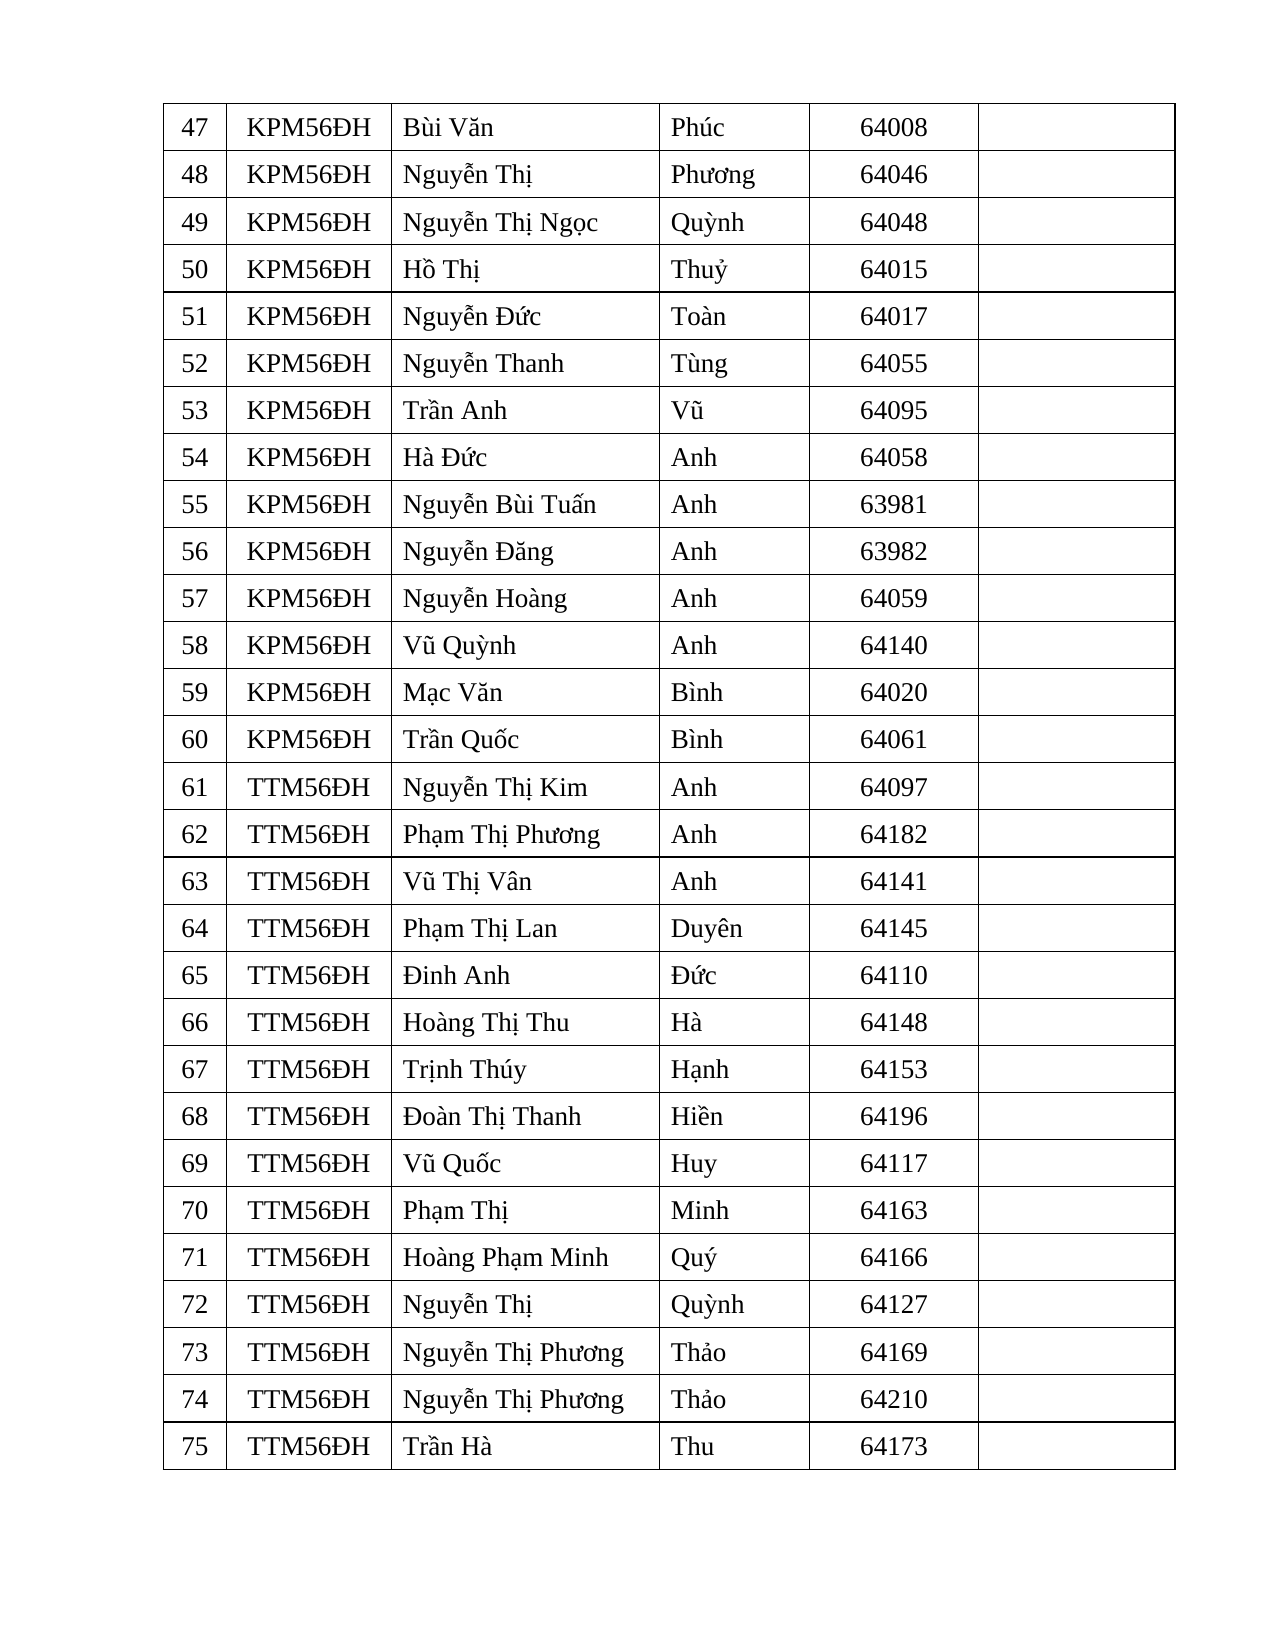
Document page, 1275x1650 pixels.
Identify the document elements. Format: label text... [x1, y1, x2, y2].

table_cell 62 [164, 810, 226, 856]
table_cell KPM56ĐH [227, 669, 391, 715]
table_cell 59 [164, 669, 226, 715]
table_cell 69 [164, 1140, 226, 1186]
table_cell TTM56ĐH [227, 858, 391, 903]
table_cell Hoàng Phạm Minh [392, 1234, 659, 1280]
table_cell 64046 [810, 151, 978, 197]
table_cell 64141 [810, 858, 978, 903]
table_cell Hà Đức [392, 434, 659, 480]
table_cell [979, 481, 1174, 527]
table_cell 63981 [810, 481, 978, 527]
table_cell 50 [164, 245, 226, 291]
table_cell 64058 [810, 434, 978, 480]
table_cell [979, 716, 1174, 762]
table_cell 64153 [810, 1046, 978, 1092]
table_cell [979, 763, 1174, 809]
table_cell Mạc Văn [392, 669, 659, 715]
table_cell 64145 [810, 905, 978, 951]
table_cell 64008 [810, 104, 978, 150]
table_cell Nguyễn Thị [392, 151, 659, 197]
table_cell Phạm Thị [392, 1187, 659, 1233]
table_cell [979, 1093, 1174, 1139]
table_cell TTM56ĐH [227, 1375, 391, 1421]
table_cell KPM56ĐH [227, 528, 391, 574]
table_cell Nguyễn Thị Phương [392, 1375, 659, 1421]
table_cell Thuỷ [660, 245, 809, 291]
table_cell Hồ Thị [392, 245, 659, 291]
table_cell 60 [164, 716, 226, 762]
table_cell [979, 952, 1174, 998]
table_cell TTM56ĐH [227, 1423, 391, 1468]
table_cell 64169 [810, 1328, 978, 1374]
table_cell 71 [164, 1234, 226, 1280]
table_cell 55 [164, 481, 226, 527]
table_cell 64210 [810, 1375, 978, 1421]
table_cell 61 [164, 763, 226, 809]
table_cell Hoàng Thị Thu [392, 999, 659, 1045]
table_cell Anh [660, 575, 809, 621]
table_cell 75 [164, 1423, 226, 1468]
table_cell TTM56ĐH [227, 1281, 391, 1327]
table_cell 56 [164, 528, 226, 574]
table_cell Đức [660, 952, 809, 998]
table_cell 57 [164, 575, 226, 621]
table_cell 58 [164, 622, 226, 668]
table_cell 64017 [810, 293, 978, 338]
table_cell [979, 1234, 1174, 1280]
table_cell KPM56ĐH [227, 434, 391, 480]
table_cell [979, 1187, 1174, 1233]
table_cell [979, 1423, 1174, 1468]
table_cell 51 [164, 293, 226, 338]
table_cell 49 [164, 198, 226, 244]
table_cell Bình [660, 716, 809, 762]
table_cell 64095 [810, 387, 978, 433]
table_cell 64110 [810, 952, 978, 998]
table_cell [979, 999, 1174, 1045]
table_cell 67 [164, 1046, 226, 1092]
table_cell [979, 575, 1174, 621]
table_cell Anh [660, 481, 809, 527]
table_cell Hạnh [660, 1046, 809, 1092]
table_cell TTM56ĐH [227, 810, 391, 856]
table_cell [979, 151, 1174, 197]
table_cell 54 [164, 434, 226, 480]
table_cell Vũ [660, 387, 809, 433]
table_cell KPM56ĐH [227, 575, 391, 621]
table_cell 64140 [810, 622, 978, 668]
table_cell Anh [660, 434, 809, 480]
table_cell KPM56ĐH [227, 716, 391, 762]
table_cell TTM56ĐH [227, 1093, 391, 1139]
table_cell 70 [164, 1187, 226, 1233]
table_cell 65 [164, 952, 226, 998]
table_cell Vũ Thị Vân [392, 858, 659, 903]
table_cell TTM56ĐH [227, 1140, 391, 1186]
table_cell TTM56ĐH [227, 1328, 391, 1374]
table_cell [979, 528, 1174, 574]
table_cell Thu [660, 1423, 809, 1468]
table_cell [979, 669, 1174, 715]
table_cell Hà [660, 999, 809, 1045]
table_cell 64015 [810, 245, 978, 291]
table_cell Phúc [660, 104, 809, 150]
table_cell KPM56ĐH [227, 387, 391, 433]
table_cell Đinh Anh [392, 952, 659, 998]
table_cell Huy [660, 1140, 809, 1186]
table_cell TTM56ĐH [227, 952, 391, 998]
table_cell Anh [660, 763, 809, 809]
table_cell 64166 [810, 1234, 978, 1280]
table_cell Anh [660, 810, 809, 856]
table_cell [979, 293, 1174, 338]
table_cell KPM56ĐH [227, 293, 391, 338]
table_cell [979, 622, 1174, 668]
table_cell [979, 1328, 1174, 1374]
table_cell Anh [660, 622, 809, 668]
table_cell Quỳnh [660, 198, 809, 244]
table_cell [979, 905, 1174, 951]
table_cell KPM56ĐH [227, 198, 391, 244]
table_cell TTM56ĐH [227, 1234, 391, 1280]
table_cell 66 [164, 999, 226, 1045]
table_cell 53 [164, 387, 226, 433]
table_cell Nguyễn Đăng [392, 528, 659, 574]
table_cell [979, 858, 1174, 903]
table_cell Anh [660, 858, 809, 903]
table_cell Nguyễn Hoàng [392, 575, 659, 621]
table_cell 64059 [810, 575, 978, 621]
table_cell TTM56ĐH [227, 1046, 391, 1092]
table_cell Nguyễn Thị [392, 1281, 659, 1327]
table_cell KPM56ĐH [227, 104, 391, 150]
table_cell KPM56ĐH [227, 151, 391, 197]
table_cell 68 [164, 1093, 226, 1139]
table_cell KPM56ĐH [227, 481, 391, 527]
table_cell Phạm Thị Lan [392, 905, 659, 951]
table_cell 64173 [810, 1423, 978, 1468]
table_cell 64127 [810, 1281, 978, 1327]
table_cell [979, 387, 1174, 433]
table_cell Nguyễn Thị Kim [392, 763, 659, 809]
table_cell Quỳnh [660, 1281, 809, 1327]
table_cell Thảo [660, 1375, 809, 1421]
table_cell 64055 [810, 340, 978, 386]
table_cell 64163 [810, 1187, 978, 1233]
table_cell 73 [164, 1328, 226, 1374]
table_cell Hiền [660, 1093, 809, 1139]
table_cell Trịnh Thúy [392, 1046, 659, 1092]
table_cell Toàn [660, 293, 809, 338]
table_cell [979, 1281, 1174, 1327]
table_cell 64061 [810, 716, 978, 762]
table_cell KPM56ĐH [227, 340, 391, 386]
table_cell Nguyễn Thị Phương [392, 1328, 659, 1374]
table_cell Duyên [660, 905, 809, 951]
table_cell [979, 810, 1174, 856]
table_cell Vũ Quốc [392, 1140, 659, 1186]
table_cell KPM56ĐH [227, 245, 391, 291]
table_cell Quý [660, 1234, 809, 1280]
table_cell 47 [164, 104, 226, 150]
table_cell Phạm Thị Phương [392, 810, 659, 856]
table_cell Nguyễn Thị Ngọc [392, 198, 659, 244]
table_cell 64020 [810, 669, 978, 715]
table_cell KPM56ĐH [227, 622, 391, 668]
table_cell [979, 340, 1174, 386]
table_cell 64 [164, 905, 226, 951]
table_cell [979, 1375, 1174, 1421]
table_cell 64117 [810, 1140, 978, 1186]
table_cell 64148 [810, 999, 978, 1045]
table_cell [979, 1046, 1174, 1092]
table_cell Trần Hà [392, 1423, 659, 1468]
table_cell 64097 [810, 763, 978, 809]
table_cell TTM56ĐH [227, 1187, 391, 1233]
table_cell Vũ Quỳnh [392, 622, 659, 668]
table_cell Bùi Văn [392, 104, 659, 150]
table_cell 63 [164, 858, 226, 903]
table_cell [979, 245, 1174, 291]
table_cell 63982 [810, 528, 978, 574]
table_cell Trần Quốc [392, 716, 659, 762]
table_cell TTM56ĐH [227, 905, 391, 951]
table_cell 64196 [810, 1093, 978, 1139]
table_cell [979, 1140, 1174, 1186]
table_cell [979, 434, 1174, 480]
table_cell 74 [164, 1375, 226, 1421]
table_cell 64182 [810, 810, 978, 856]
table_cell Nguyễn Đức [392, 293, 659, 338]
table_cell Anh [660, 528, 809, 574]
table_cell 48 [164, 151, 226, 197]
table_cell Bình [660, 669, 809, 715]
table_cell Đoàn Thị Thanh [392, 1093, 659, 1139]
table_cell Minh [660, 1187, 809, 1233]
table_cell Trần Anh [392, 387, 659, 433]
table_cell Nguyễn Thanh [392, 340, 659, 386]
table_cell Thảo [660, 1328, 809, 1374]
table_cell 52 [164, 340, 226, 386]
table_cell 64048 [810, 198, 978, 244]
table_cell 72 [164, 1281, 226, 1327]
table_cell TTM56ĐH [227, 999, 391, 1045]
table_cell [979, 104, 1174, 150]
table_cell Nguyễn Bùi Tuấn [392, 481, 659, 527]
table_cell Phương [660, 151, 809, 197]
table_cell TTM56ĐH [227, 763, 391, 809]
table_cell [979, 198, 1174, 244]
table_cell Tùng [660, 340, 809, 386]
